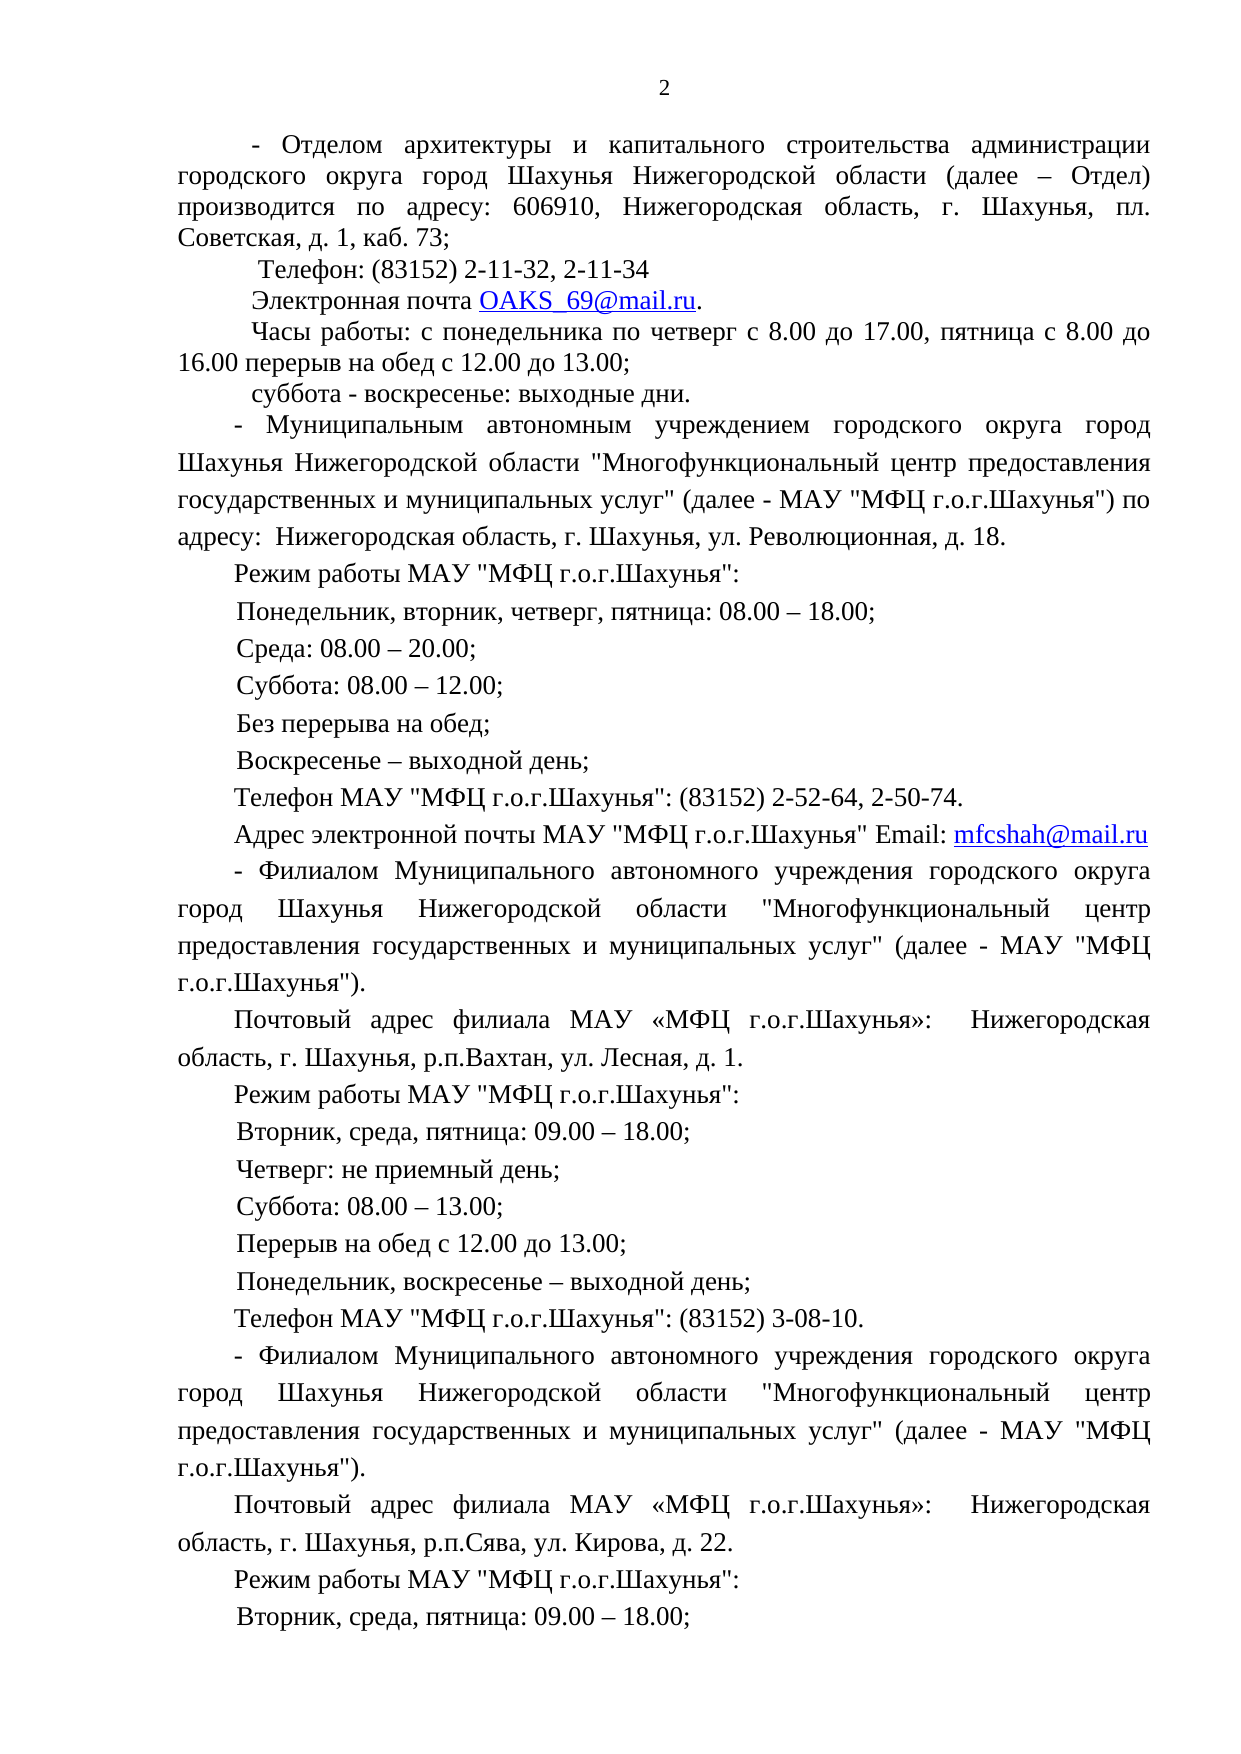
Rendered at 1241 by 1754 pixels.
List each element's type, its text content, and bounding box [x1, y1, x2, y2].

text - Отделом архитектуры и капитального строительства администрации городского округа город Шахунья Нижегородской области (далее – Отдел) производится по адресу: 606910, Нижегородская область, г. Шахунья, пл. Советская, д. 1, каб. 73; [177, 128, 1152, 253]
text Четверг: не приемный день; [236, 1153, 1152, 1184]
text Воскресенье – выходной день; [236, 744, 1152, 775]
text суббота - воскресенье: выходные дни. [177, 377, 1152, 408]
text Суббота: 08.00 – 13.00; [236, 1190, 1152, 1221]
text Почтовый адрес филиала МАУ «МФЦ г.о.г.Шахунья»: Нижегородская область, г. Шахунья, р.п.Сява, ул. Кирова, д. 22. [177, 1488, 1152, 1557]
text Понедельник, воскресенье – выходной день; [236, 1264, 1152, 1296]
text - Филиалом Муниципального автономного учреждения городского округа город Шахунья Нижегородской области "Многофункциональный центр предоставления государственных и муниципальных услуг" (далее - МАУ "МФЦ г.о.г.Шахунья"). [177, 854, 1152, 997]
text Среда: 08.00 – 20.00; [236, 632, 1152, 663]
text Часы работы: с понедельника по четверг с 8.00 до 17.00, пятница с 8.00 до 16.00 перерыв на обед с 12.00 до 13.00; [177, 315, 1152, 377]
text Вторник, среда, пятница: 09.00 – 18.00; [236, 1600, 1152, 1631]
text Перерыв на обед с 12.00 до 13.00; [236, 1227, 1152, 1258]
text Телефон: (83152) 2-11-32, 2-11-34 [177, 253, 1152, 284]
text Режим работы МАУ "МФЦ г.о.г.Шахунья": [177, 1563, 1152, 1594]
text Почтовый адрес филиала МАУ «МФЦ г.о.г.Шахунья»: Нижегородская область, г. Шахунья, р.п.Вахтан, ул. Лесная, д. 1. [177, 1003, 1152, 1072]
text Режим работы МАУ "МФЦ г.о.г.Шахунья": [177, 1078, 1152, 1109]
text Понедельник, вторник, четверг, пятница: 08.00 – 18.00; [236, 595, 1152, 626]
text Без перерыва на обед; [236, 707, 1152, 738]
text Адрес электронной почты МАУ "МФЦ г.о.г.Шахунья" Email: mfcshah@mail.ru [177, 819, 1152, 850]
text Режим работы МАУ "МФЦ г.о.г.Шахунья": [177, 558, 1152, 589]
text Электронная почта OAKS_69@mail.ru. [177, 284, 1152, 315]
text Суббота: 08.00 – 12.00; [236, 669, 1152, 701]
text Вторник, среда, пятница: 09.00 – 18.00; [236, 1115, 1152, 1147]
text - Муниципальным автономным учреждением городского округа город Шахунья Нижегородской области "Многофункциональный центр предоставления государственных и муниципальных услуг" (далее - МАУ "МФЦ г.о.г.Шахунья") по адресу: Нижегородская область, г. Шахунья, ул. Революционная, д. 18. [177, 408, 1152, 551]
text Телефон МАУ "МФЦ г.о.г.Шахунья": (83152) 3-08-10. [177, 1302, 1152, 1333]
text - Филиалом Муниципального автономного учреждения городского округа город Шахунья Нижегородской области "Многофункциональный центр предоставления государственных и муниципальных услуг" (далее - МАУ "МФЦ г.о.г.Шахунья"). [177, 1339, 1152, 1482]
text Телефон МАУ "МФЦ г.о.г.Шахунья": (83152) 2-52-64, 2-50-74. [177, 781, 1152, 812]
